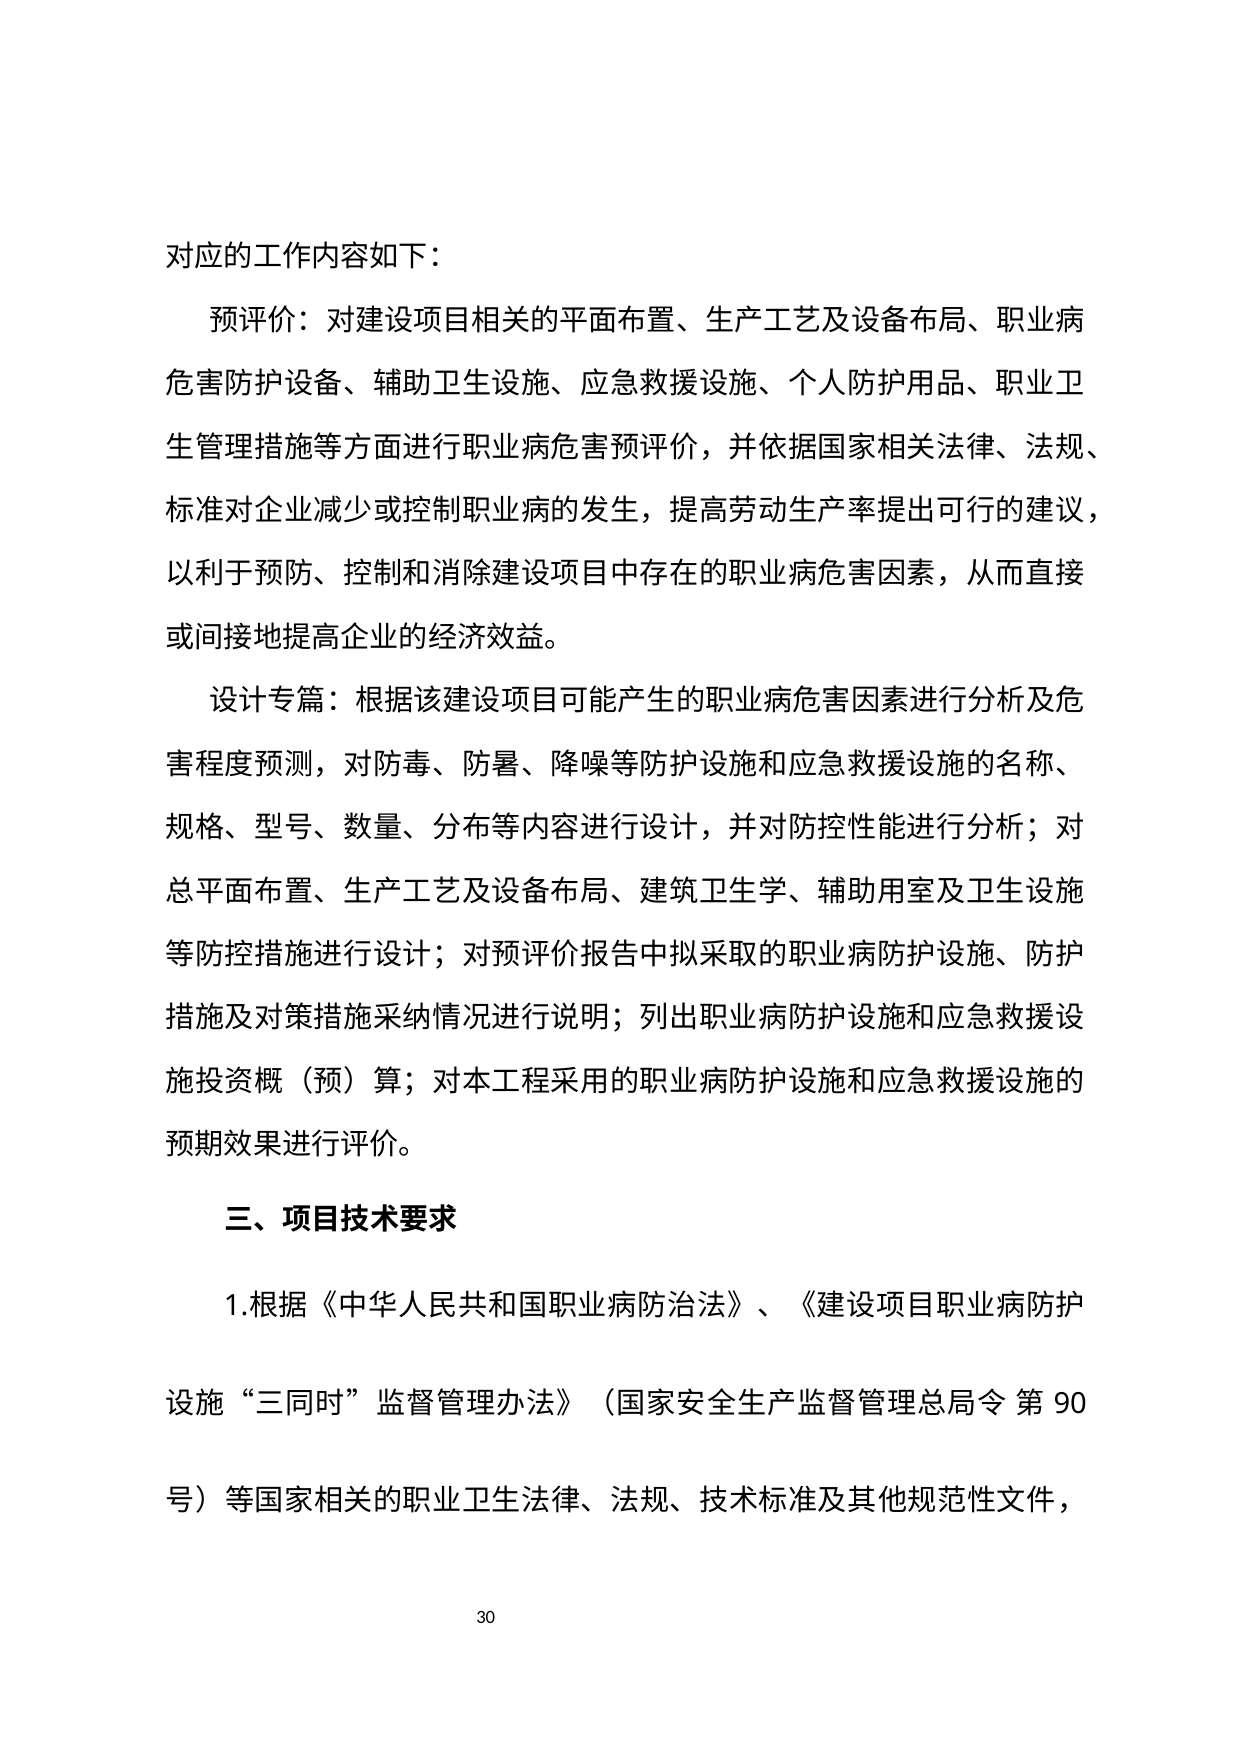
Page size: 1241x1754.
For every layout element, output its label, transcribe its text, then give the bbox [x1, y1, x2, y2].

text 三、项目技术要求 [165, 1184, 1087, 1249]
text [165, 233, 1087, 275]
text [165, 1271, 1087, 1531]
text 预评价：对建设项目相关的平面布置、生产工艺及设备布局、职业病危害防护设备、辅助卫生设施、应急救援设施、个人防护用品、职业卫生管理措施等方面进行职业病危害预评价，并依据国家相关法律、法规、标准对企业减少或控制职业病的发生，提高劳动生产率提出可行的建议，以利于预防、控制和消除建设项目中存在的职业病危害因素，从而直接或间接地提高企业的经济效益。 [165, 296, 1087, 656]
text 设计专篇：根据该建设项目可能产生的职业病危害因素进行分析及危害程度预测，对防毒、防暑、降噪等防护设施和应急救援设施的名称、规格、型号、数量、分布等内容进行设计，并对防控性能进行分析；对总平面布置、生产工艺及设备布局、建筑卫生学、辅助用室及卫生设施等防控措施进行设计；对预评价报告中拟采取的职业病防护设施、防护措施及对策措施采纳情况进行说明；列出职业病防护设施和应急救援设施投资概（预）算；对本工程采用的职业病防护设施和应急救援设施的预期效果进行评价。 [165, 677, 1087, 1163]
